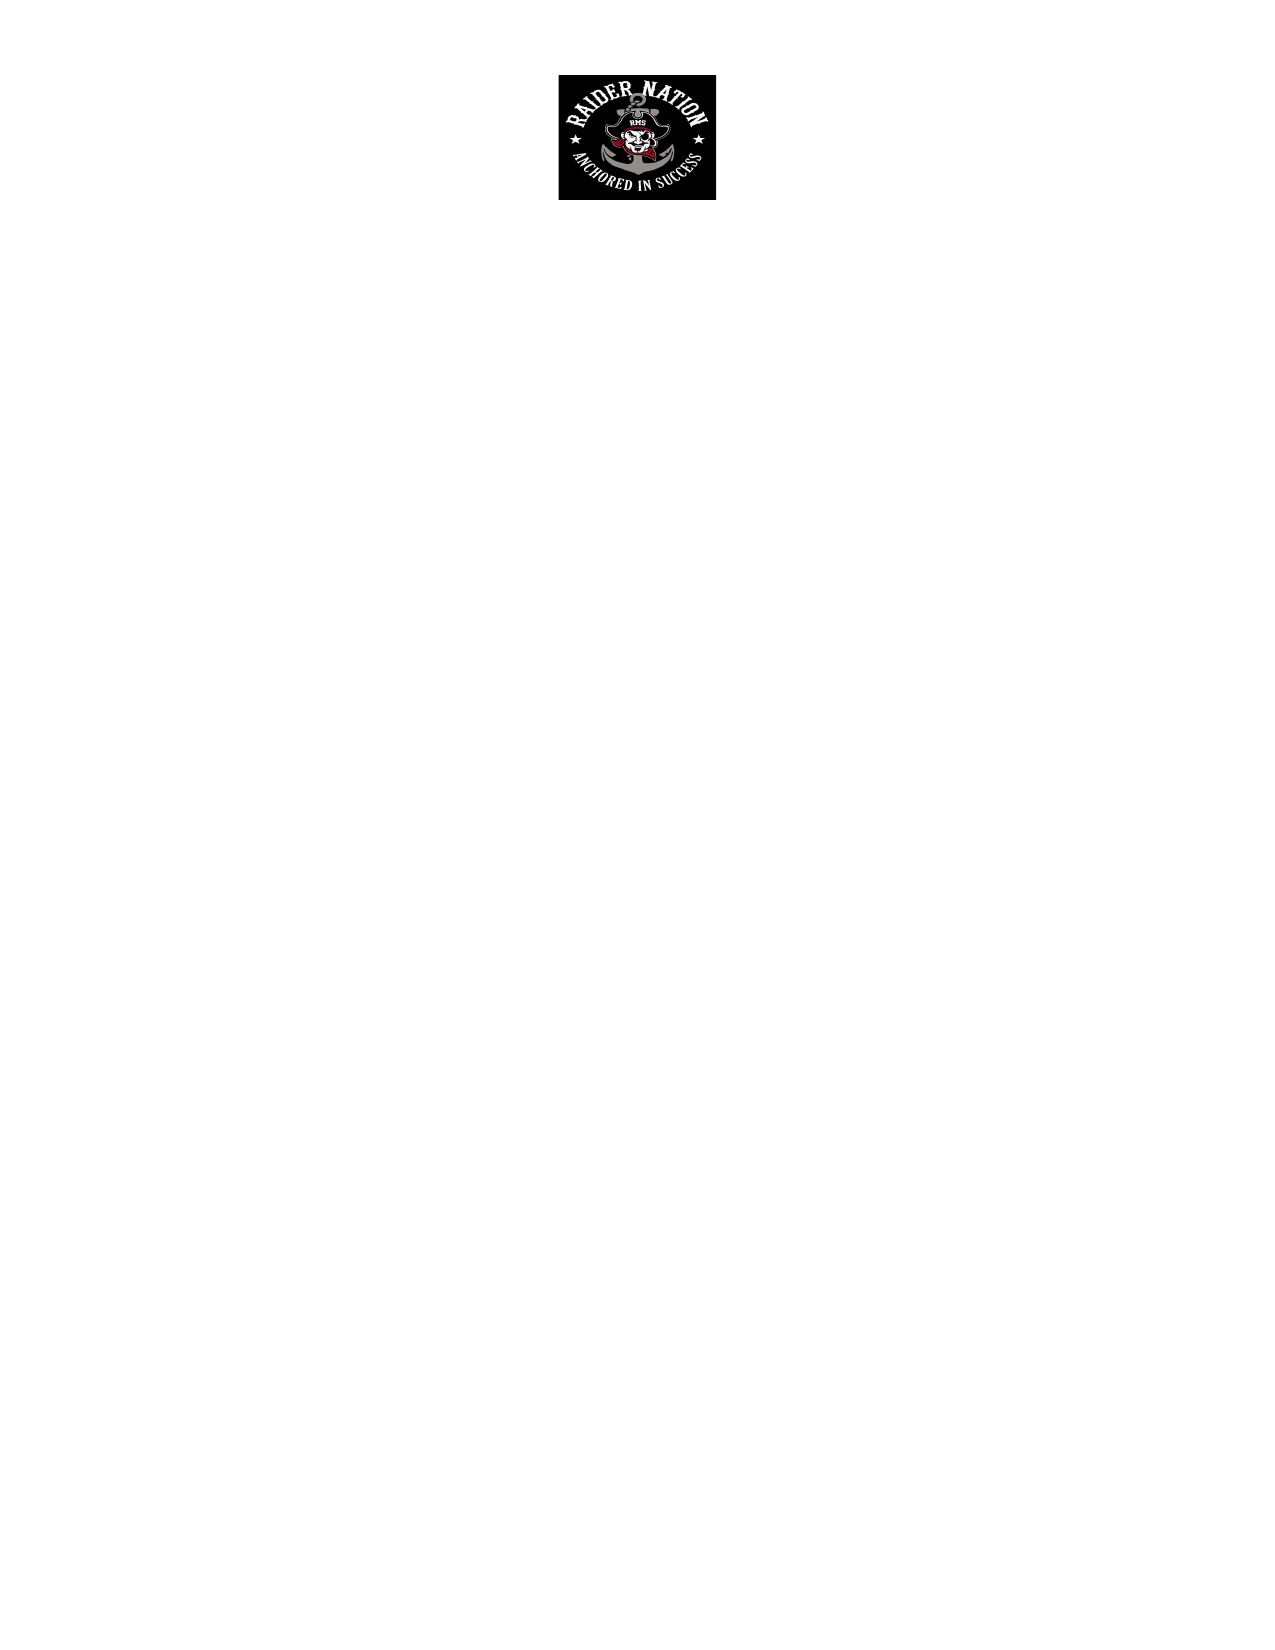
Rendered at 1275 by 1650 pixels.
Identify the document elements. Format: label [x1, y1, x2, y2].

picture [558, 75, 717, 200]
